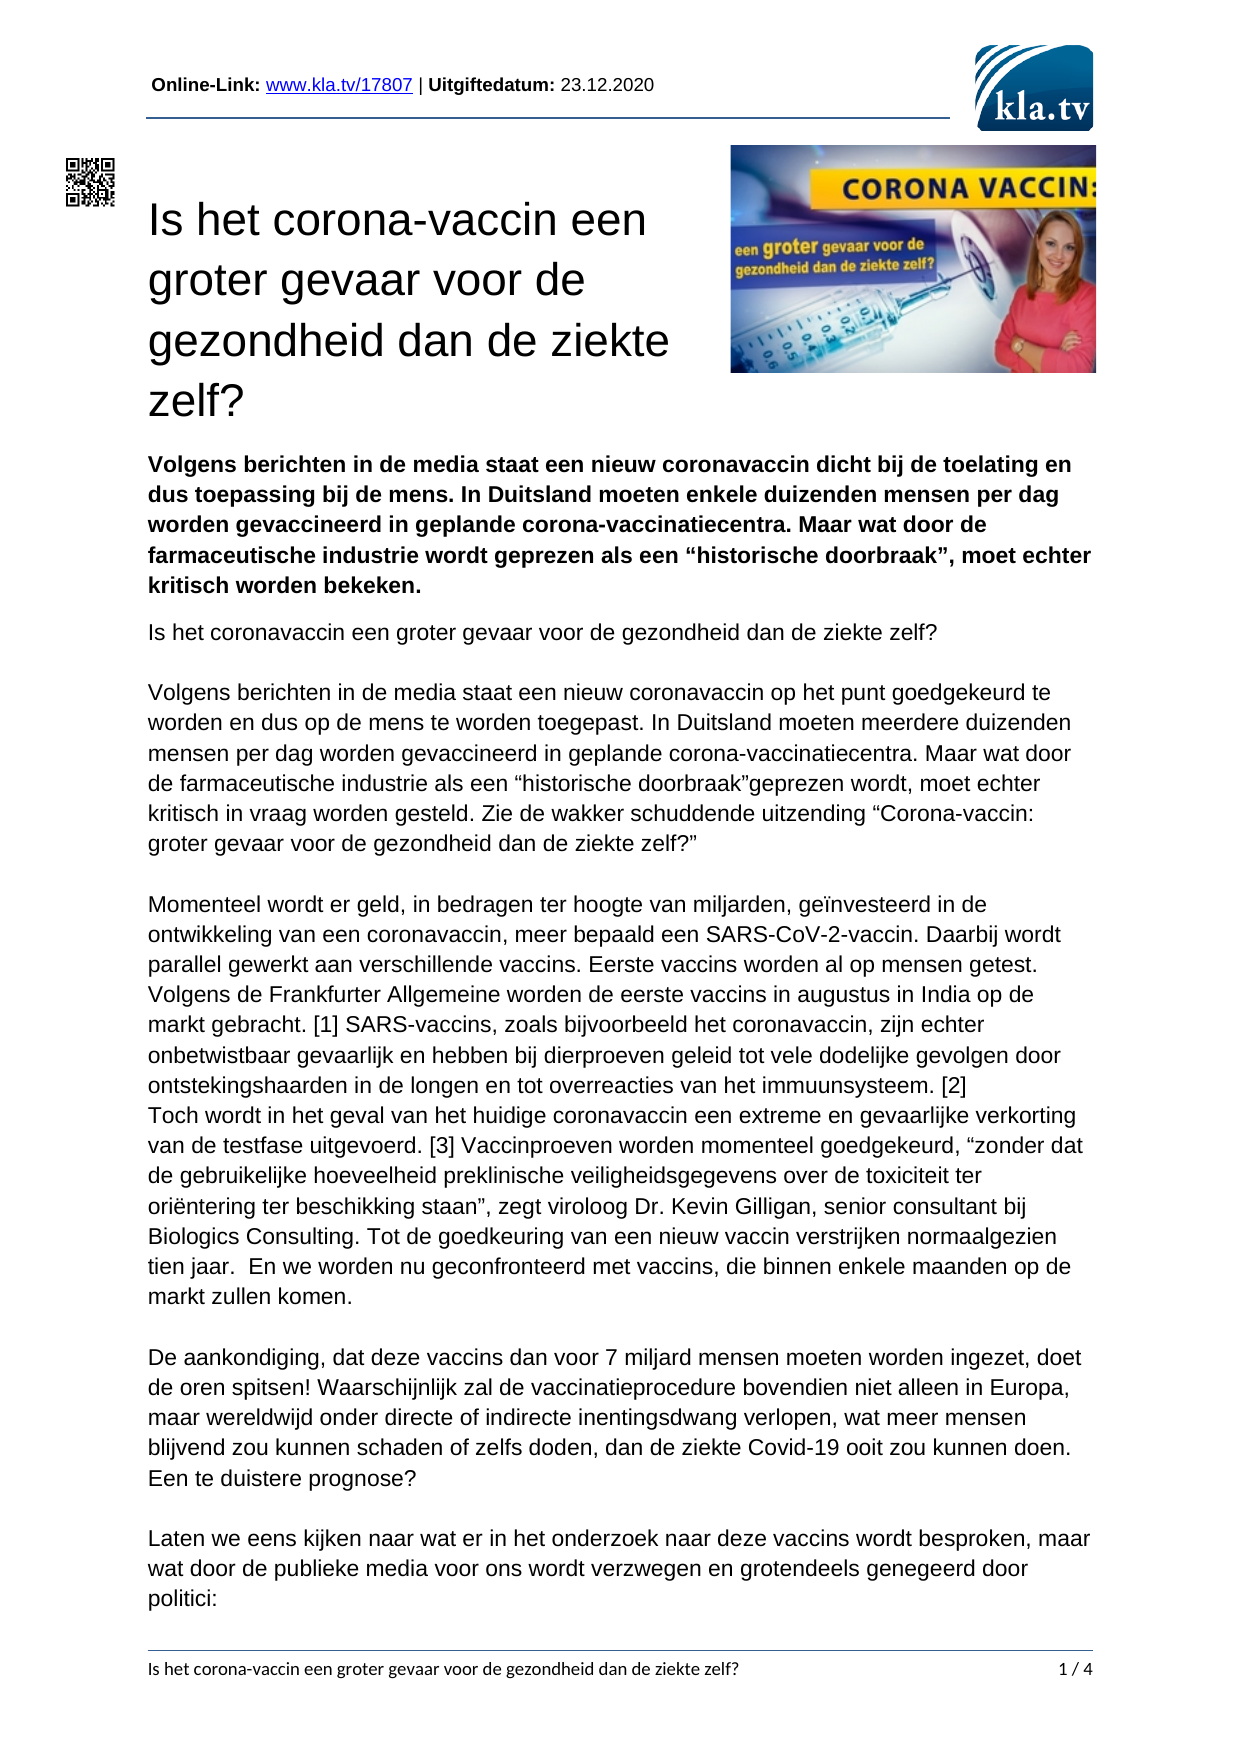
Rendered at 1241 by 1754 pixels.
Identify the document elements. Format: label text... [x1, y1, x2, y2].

text Is het corona-vaccin een groter gevaar voor de gezondheid dan de ziekte zelf? [148, 192, 1093, 427]
text Volgens berichten in de media staat een nieuw coronavaccin dicht bij de toelating en dus toepassing bij de mens. In Duitsland moeten enkele duizenden mensen per dag worden gevaccineerd in geplande corona-vaccinatiecentra. Maar wat door de farmaceutische industrie wordt geprezen als een “historische doorbraak”, moet echter kritisch worden bekeken. [148, 451, 1093, 598]
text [148, 619, 1093, 1612]
